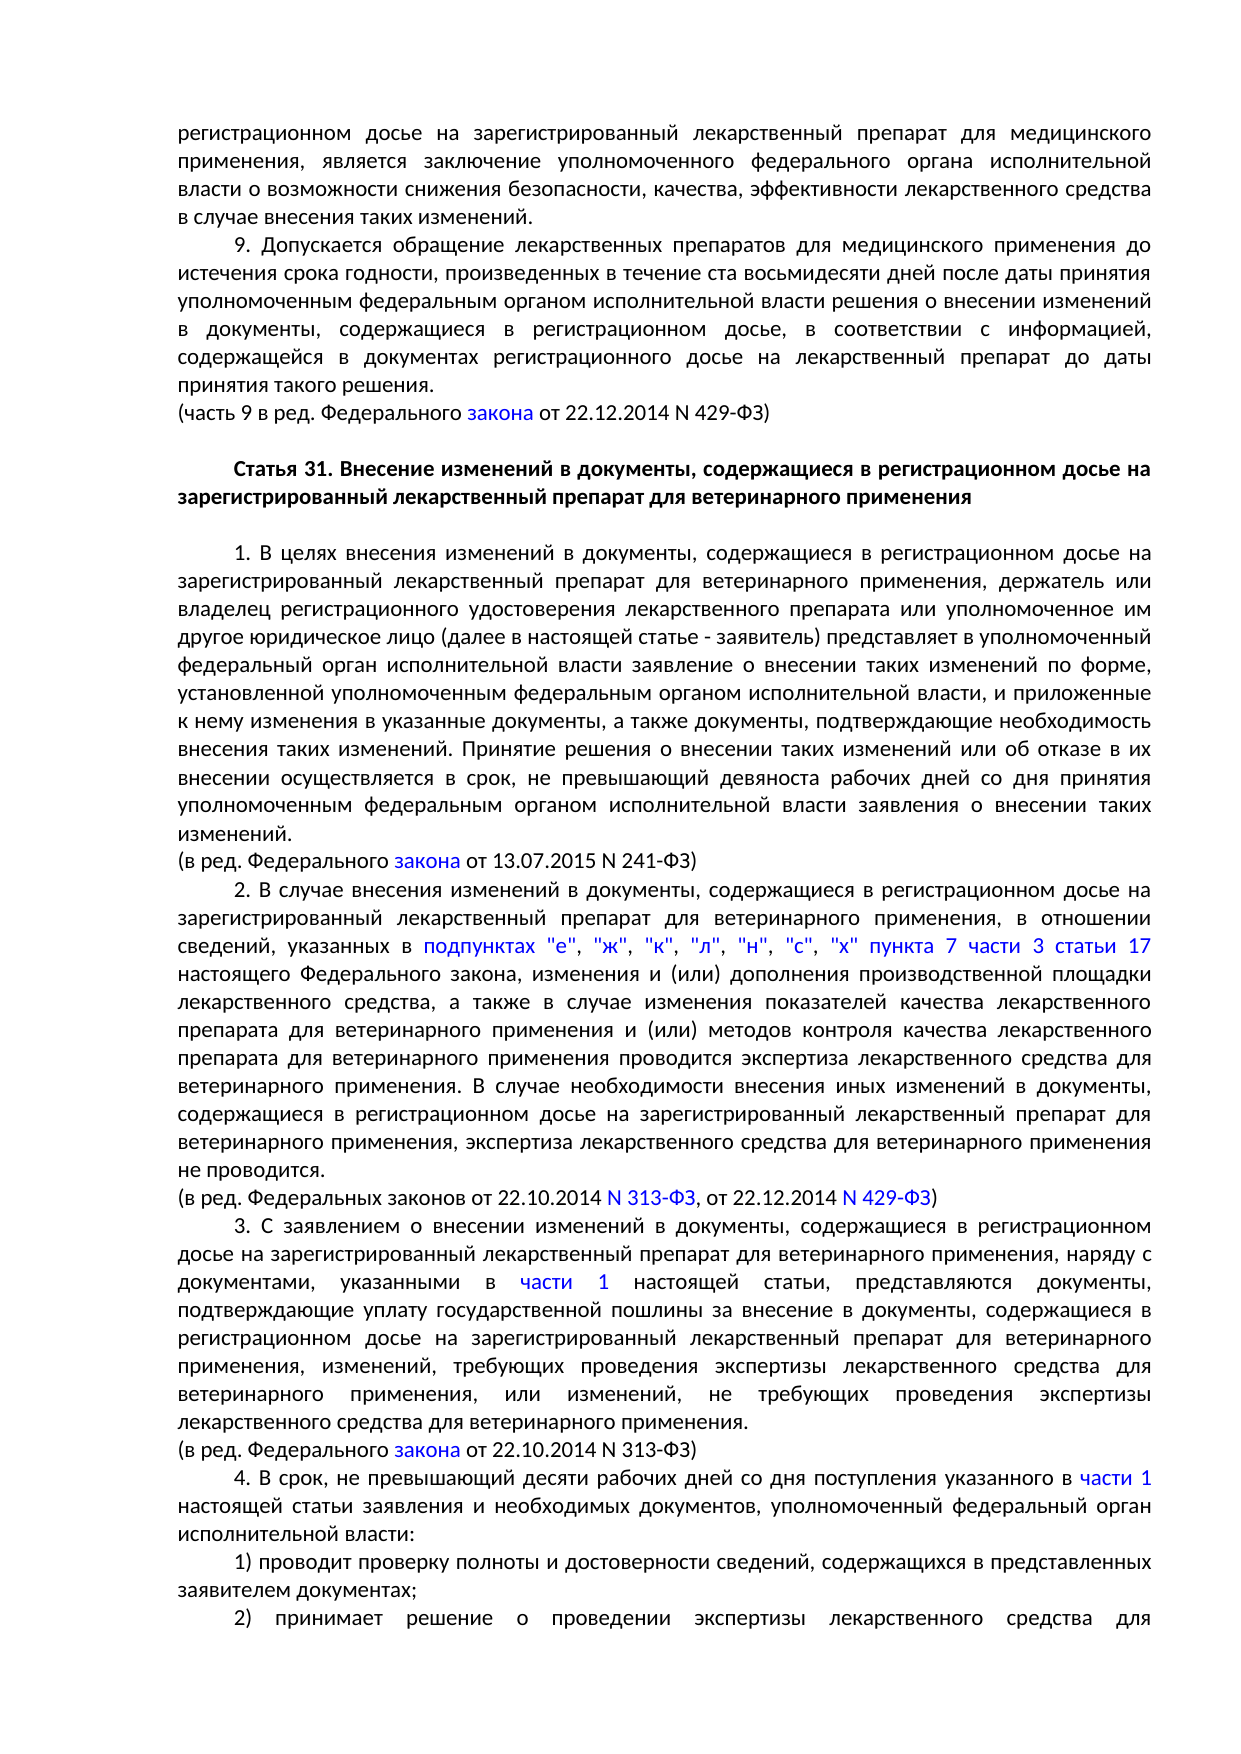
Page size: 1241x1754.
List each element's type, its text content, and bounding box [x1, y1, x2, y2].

text 3. С заявлением о внесении изменений в документы, содержащиеся в регистрационном досье на зарегистрированный лекарственный препарат для ветеринарного применения, наряду с документами, указанными в части 1 настоящей статьи, представляются документы, подтверждающие уплату государственной пошлины за внесение в документы, содержащиеся в регистрационном досье на зарегистрированный лекарственный препарат для ветеринарного применения, изменений, требующих проведения экспертизы лекарственного средства для ветеринарного применения, или изменений, не требующих проведения экспертизы лекарственного средства для ветеринарного применения. [177, 1211, 1152, 1435]
text (в ред. Федеральных законов от 22.10.2014 N 313-ФЗ, от 22.12.2014 N 429-ФЗ) [177, 1183, 1152, 1211]
title Статья 31. Внесение изменений в документы, содержащиеся в регистрационном досье на зарегистрированный лекарственный препарат для ветеринарного применения [177, 454, 1152, 510]
text (в ред. Федерального закона от 13.07.2015 N 241-ФЗ) [177, 847, 1152, 875]
text (в ред. Федерального закона от 22.10.2014 N 313-ФЗ) [177, 1435, 1152, 1463]
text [177, 118, 1152, 230]
text (часть 9 в ред. Федерального закона от 22.12.2014 N 429-ФЗ) [177, 398, 1152, 426]
text 1. В целях внесения изменений в документы, содержащиеся в регистрационном досье на зарегистрированный лекарственный препарат для ветеринарного применения, держатель или владелец регистрационного удостоверения лекарственного препарата или уполномоченное им другое юридическое лицо (далее в настоящей статье - заявитель) представляет в уполномоченный федеральный орган исполнительной власти заявление о внесении таких изменений по форме, установленной уполномоченным федеральным органом исполнительной власти, и приложенные к нему изменения в указанные документы, а также документы, подтверждающие необходимость внесения таких изменений. Принятие решения о внесении таких изменений или об отказе в их внесении осуществляется в срок, не превышающий девяноста рабочих дней со дня принятия уполномоченным федеральным органом исполнительной власти заявления о внесении таких изменений. [177, 538, 1152, 847]
text 2. В случае внесения изменений в документы, содержащиеся в регистрационном досье на зарегистрированный лекарственный препарат для ветеринарного применения, в отношении сведений, указанных в подпунктах "е", "ж", "к", "л", "н", "с", "х" пункта 7 части 3 статьи 17 настоящего Федерального закона, изменения и (или) дополнения производственной площадки лекарственного средства, а также в случае изменения показателей качества лекарственного препарата для ветеринарного применения и (или) методов контроля качества лекарственного препарата для ветеринарного применения проводится экспертиза лекарственного средства для ветеринарного применения. В случае необходимости внесения иных изменений в документы, содержащиеся в регистрационном досье на зарегистрированный лекарственный препарат для ветеринарного применения, экспертиза лекарственного средства для ветеринарного применения не проводится. [177, 875, 1152, 1183]
text 9. Допускается обращение лекарственных препаратов для медицинского применения до истечения срока годности, произведенных в течение ста восьмидесяти дней после даты принятия уполномоченным федеральным органом исполнительной власти решения о внесении изменений в документы, содержащиеся в регистрационном досье, в соответствии с информацией, содержащейся в документах регистрационного досье на лекарственный препарат до даты принятия такого решения. [177, 230, 1152, 398]
text 1) проводит проверку полноты и достоверности сведений, содержащихся в представленных заявителем документах; [177, 1547, 1152, 1603]
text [177, 1603, 1152, 1631]
text 4. В срок, не превышающий десяти рабочих дней со дня поступления указанного в части 1 настоящей статьи заявления и необходимых документов, уполномоченный федеральный орган исполнительной власти: [177, 1463, 1152, 1547]
